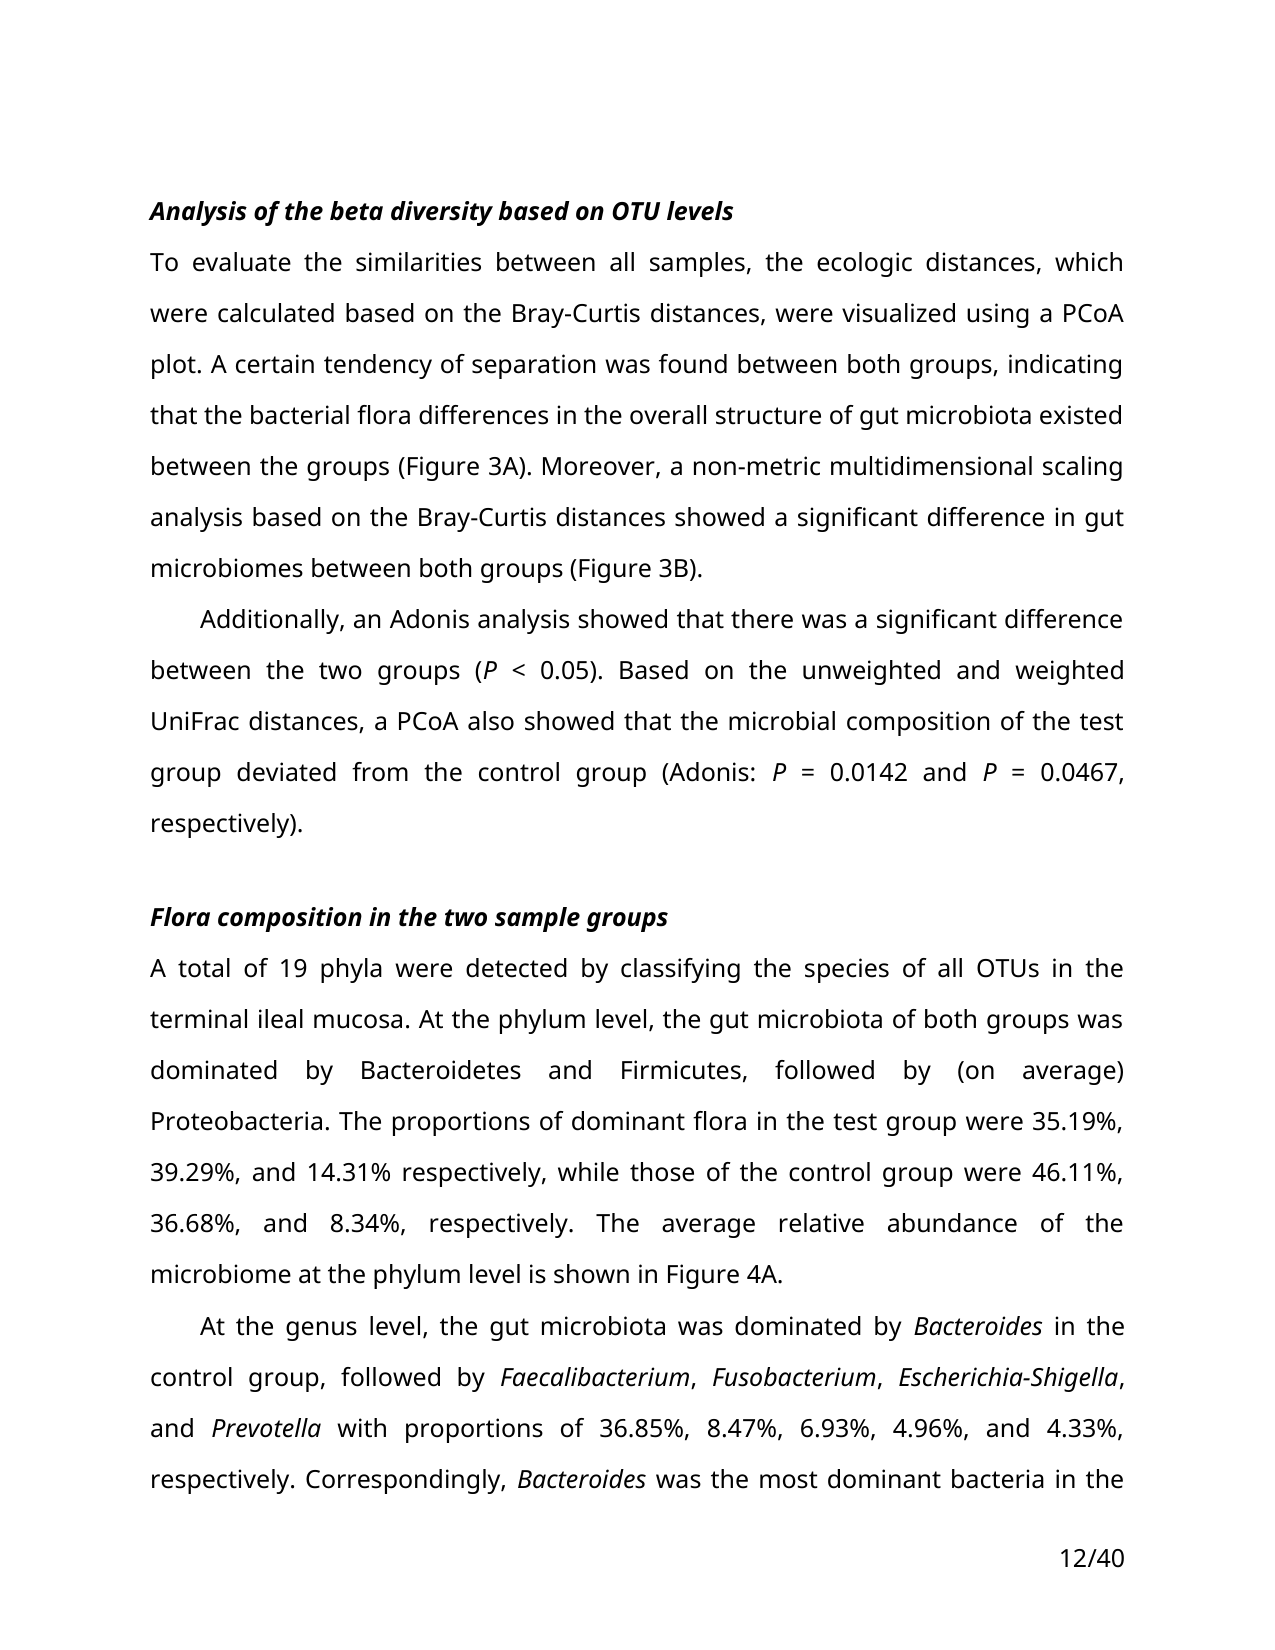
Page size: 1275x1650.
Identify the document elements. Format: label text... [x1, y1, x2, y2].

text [150, 1308, 1125, 1495]
text Additionally, an Adonis analysis showed that there was a significant difference between the two groups (P < 0.05). Based on the unweighted and weighted UniFrac distances, a PCoA also showed that the microbial composition of the test group deviated from the control group (Adonis: P = 0.0142 and P = 0.0467, respectively). [150, 601, 1125, 840]
text Flora composition in the two sample groups [150, 900, 1125, 934]
text To evaluate the similarities between all samples, the ecologic distances, which were calculated based on the Bray-Curtis distances, were visualized using a PCoA plot. A certain tendency of separation was found between both groups, indicating that the bacterial flora differences in the overall structure of gut microbiota existed between the groups (Figure 3A). Moreover, a non-metric multidimensional scaling analysis based on the Bray-Curtis distances showed a significant difference in gut microbiomes between both groups (Figure 3B). [150, 244, 1125, 584]
text A total of 19 phyla were detected by classifying the species of all OTUs in the terminal ileal mucosa. At the phylum level, the gut microbiota of both groups was dominated by Bacteroidetes and Firmicutes, followed by (on average) Proteobacteria. The proportions of dominant flora in the test group were 35.19%, 39.29%, and 14.31% respectively, while those of the control group were 46.11%, 36.68%, and 8.34%, respectively. The average relative abundance of the microbiome at the phylum level is shown in Figure 4A. [150, 951, 1125, 1291]
text Analysis of the beta diversity based on OTU levels [150, 193, 1125, 227]
